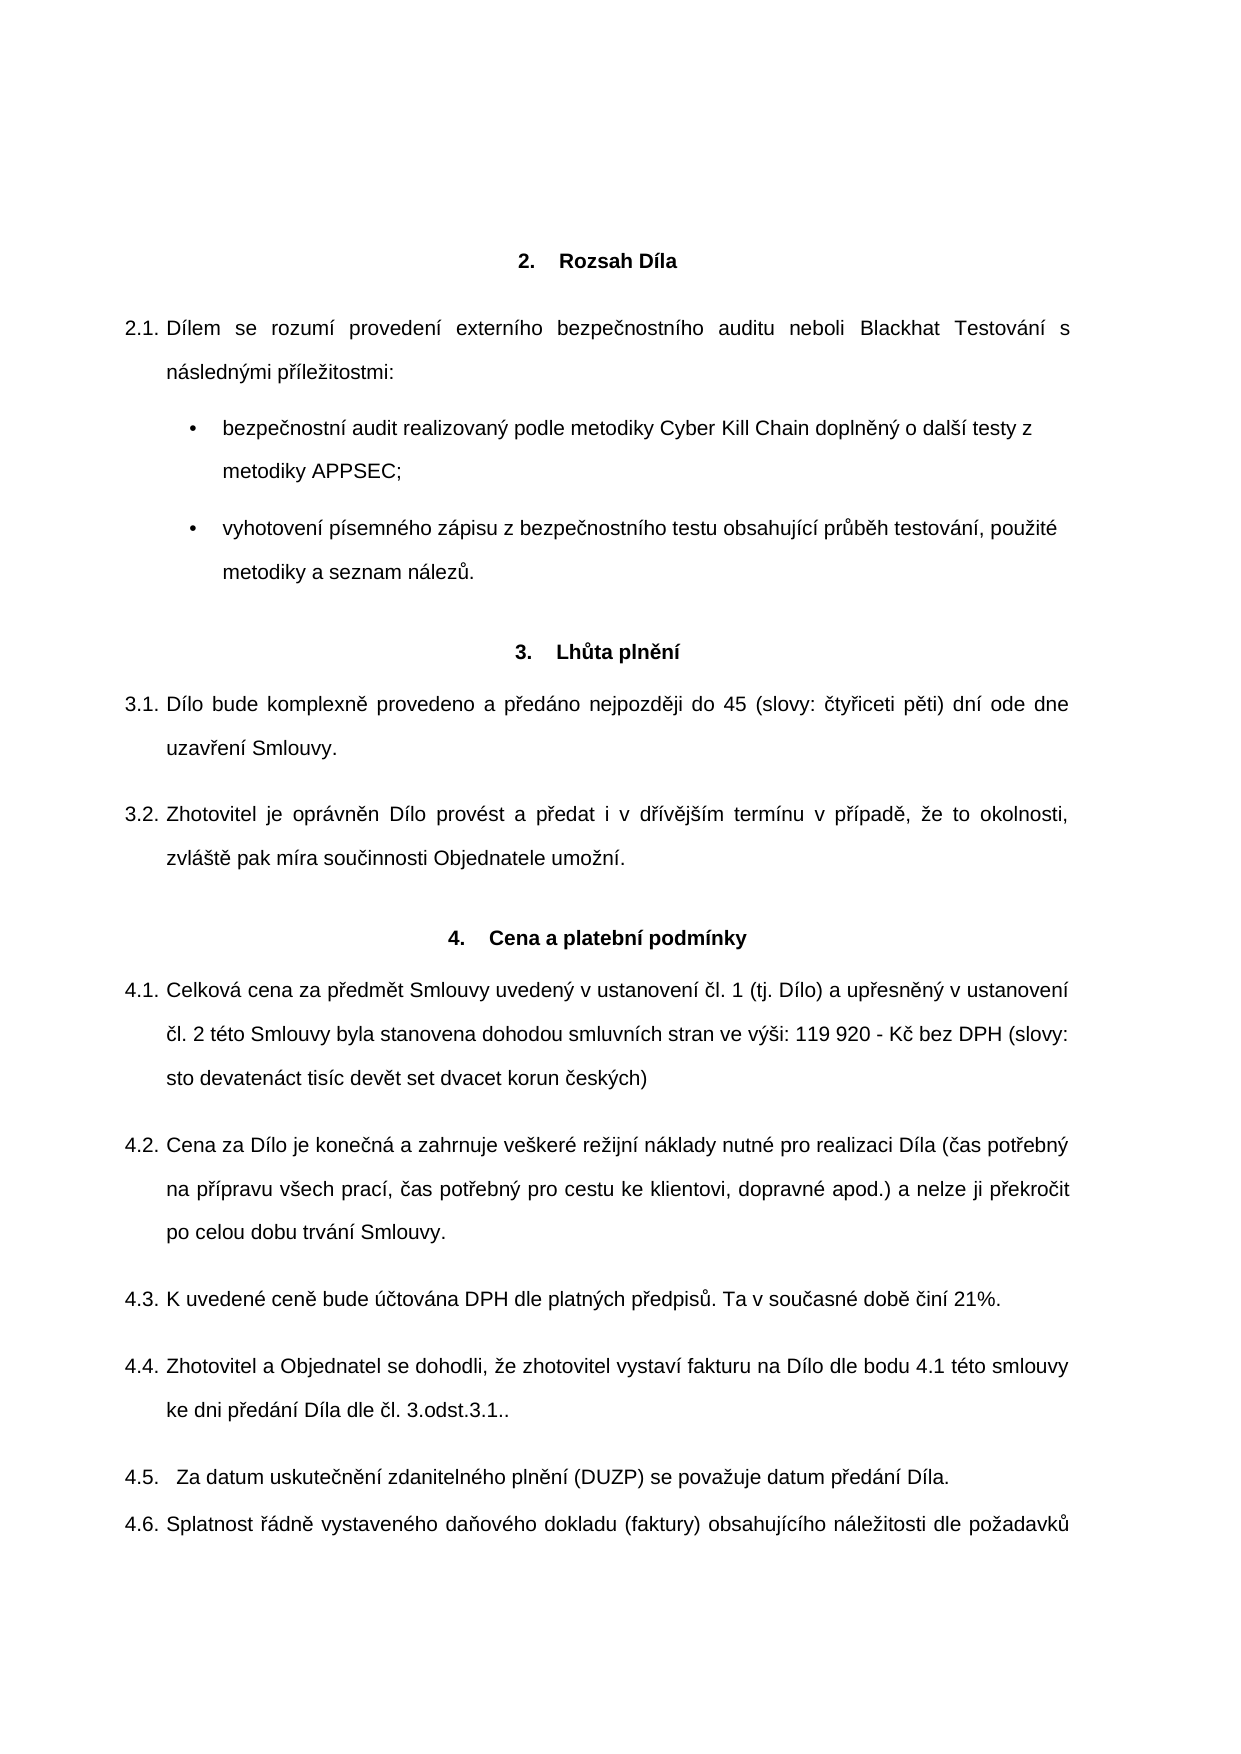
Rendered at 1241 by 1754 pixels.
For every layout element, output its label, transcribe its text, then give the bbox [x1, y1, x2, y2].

list Zhotovitel a Objednatel se dohodli, že zhotovitel vystaví fakturu na Dílo dle bodu 4.1 této smlouvy ke dni předání Díla dle čl. 3.odst.3.1.. [124, 1354, 1070, 1422]
list Celková cena za předmět Smlouvy uvedený v ustanovení čl. 1 (tj. Dílo) a upřesněný v ustanovení čl. 2 této Smlouvy byla stanovena dohodou smluvních stran ve výši: 119 920 - Kč bez DPH (slovy: sto devatenáct tisíc devět set dvacet korun českých) [124, 978, 1070, 1090]
list K uvedené ceně bude účtována DPH dle platných předpisů. Ta v současné době činí 21%. [124, 1287, 1070, 1311]
list Lhůta plnění [124, 640, 1070, 664]
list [124, 1512, 1070, 1536]
list Rozsah Díla [124, 249, 1070, 273]
list Cena za Dílo je konečná a zahrnuje veškeré režijní náklady nutné pro realizaci Díla (čas potřebný na přípravu všech prací, čas potřebný pro cestu ke klientovi, dopravné apod.) a nelze ji překročit po celou dobu trvání Smlouvy. [124, 1133, 1070, 1244]
list bezpečnostní audit realizovaný podle metodiky Cyber Kill Chain doplněný o další testy z metodiky APPSEC; [189, 416, 1070, 483]
list Dílem se rozumí provedení externího bezpečnostního auditu neboli Blackhat Testování s následnými příležitostmi: [124, 316, 1070, 384]
list Zhotovitel je oprávněn Dílo provést a předat i v dřívějším termínu v případě, že to okolnosti, zvláště pak míra součinnosti Objednatele umožní. [124, 802, 1070, 870]
list vyhotovení písemného zápisu z bezpečnostního testu obsahující průběh testování, použité metodiky a seznam nálezů. [189, 515, 1070, 584]
list Za datum uskutečnění zdanitelného plnění (DUZP) se považuje datum předání Díla. [124, 1465, 1070, 1489]
list Cena a platební podmínky [124, 926, 1070, 949]
list Dílo bude komplexně provedeno a předáno nejpozději do 45 (slovy: čtyřiceti pěti) dní ode dne uzavření Smlouvy. [124, 692, 1070, 759]
